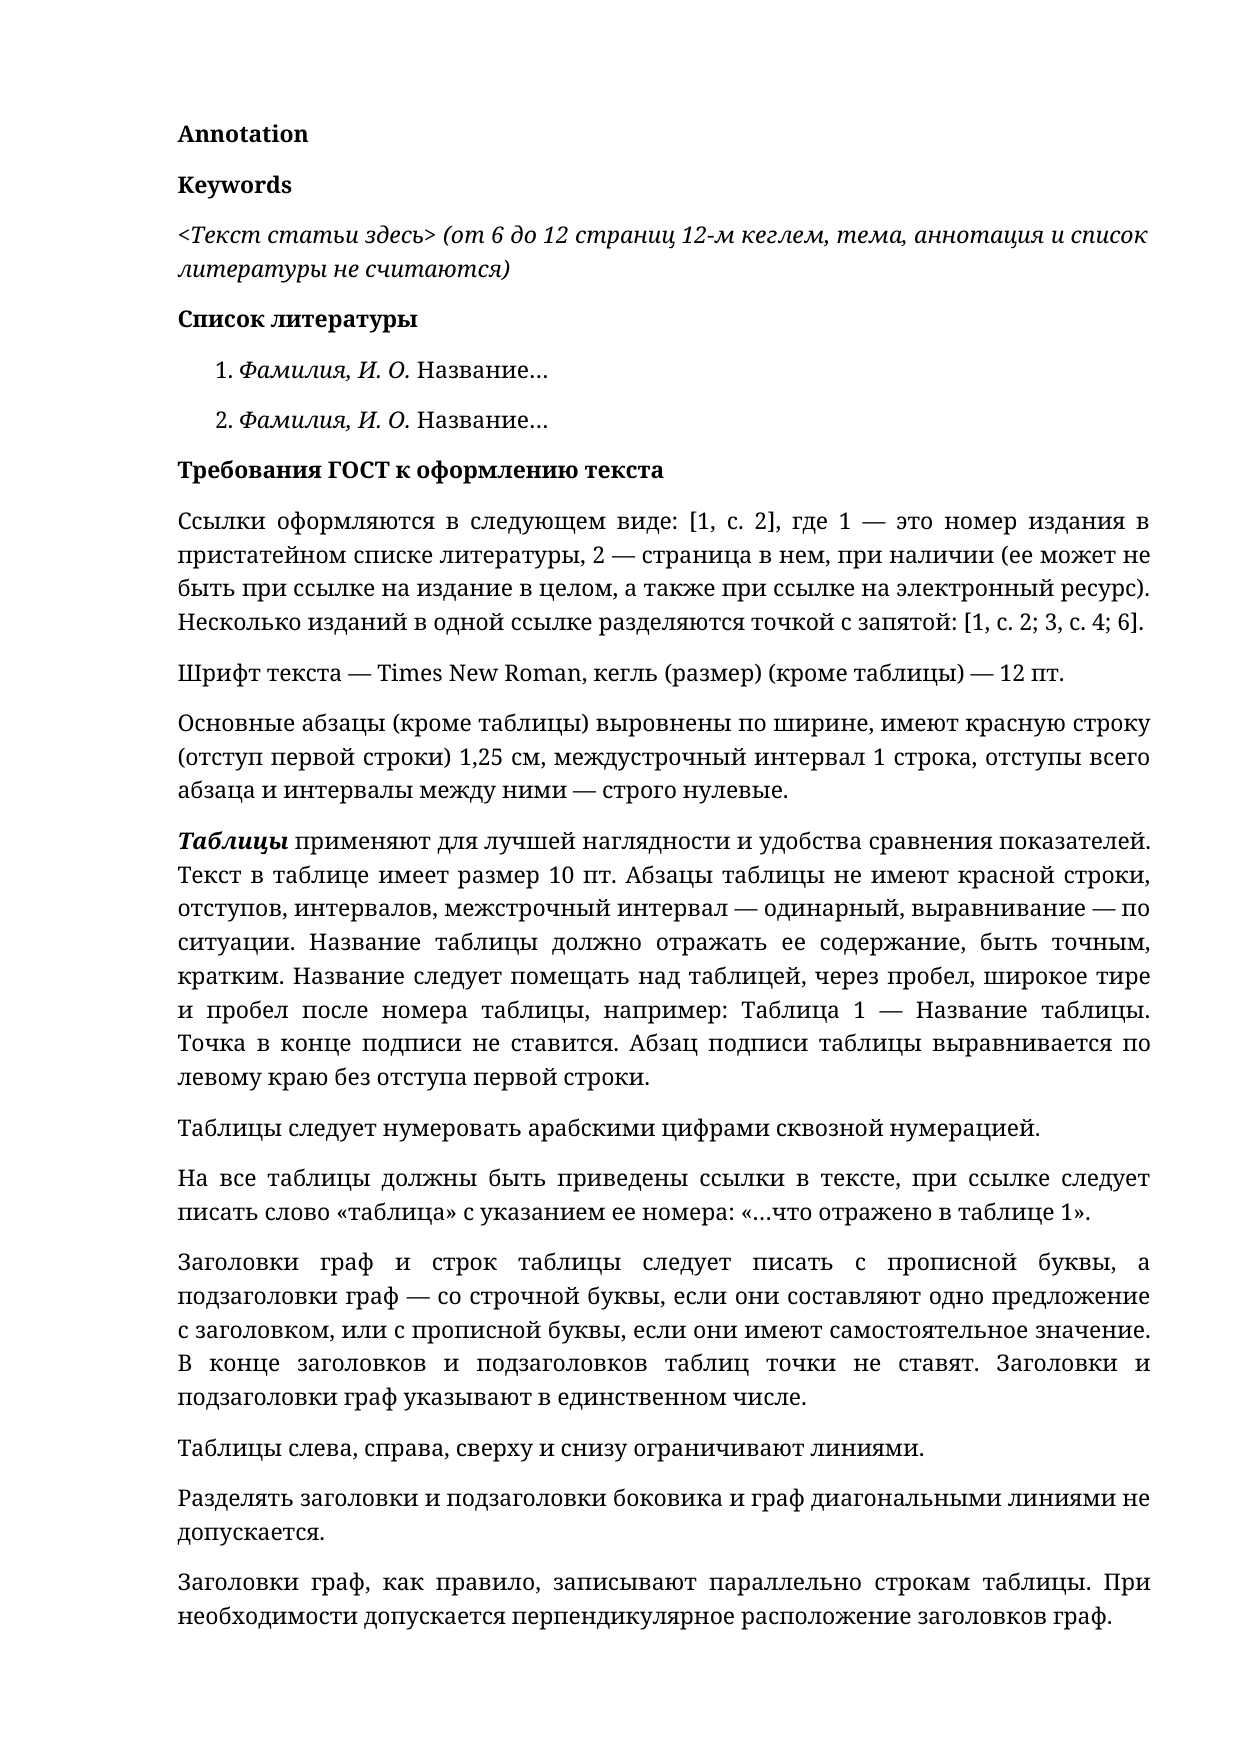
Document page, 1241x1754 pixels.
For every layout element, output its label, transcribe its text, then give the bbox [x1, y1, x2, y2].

text <Текст статьи здесь> (от 6 до 12 страниц 12-м кеглем, тема, аннотация и список литературы не считаются) [177, 219, 1152, 284]
text Заголовки граф, как правило, записывают параллельно строкам таблицы. При необходимости допускается перпендикулярное расположение заголовков граф. [177, 1566, 1152, 1631]
text Требования ГОСТ к оформлению текста [177, 454, 1152, 486]
text Заголовки граф и строк таблицы следует писать с прописной буквы, а подзаголовки граф — со строчной буквы, если они составляют одно предложение с заголовком, или с прописной буквы, если они имеют самостоятельное значение. В конце заголовков и подзаголовков таблиц точки не ставят. Заголовки и подзаголовки граф указывают в единственном числе. [177, 1246, 1152, 1412]
text Основные абзацы (кроме таблицы) выровнены по ширине, имеют красную строку (отступ первой строки) 1,25 см, междустрочный интервал 1 строка, отступы всего абзаца и интервалы между ними — строго нулевые. [177, 707, 1152, 806]
text Keywords [177, 168, 1152, 200]
text Annotation [177, 118, 1152, 149]
text Разделять заголовки и подзаголовки боковика и граф диагональными линиями не допускается. [177, 1482, 1152, 1547]
text Шрифт текста — Times New Roman, кегль (размер) (кроме таблицы) — 12 пт. [177, 656, 1152, 688]
list Фамилия, И. О. Название… [215, 404, 1152, 435]
list Фамилия, И. О. Название… [215, 353, 1152, 385]
text Таблицы слева, справа, сверху и снизу ограничивают линиями. [177, 1431, 1152, 1463]
text На все таблицы должны быть приведены ссылки в тексте, при ссылке следует писать слово «таблица» с указанием ее номера: «…что отражено в таблице 1». [177, 1162, 1152, 1227]
text Таблицы применяют для лучшей наглядности и удобства сравнения показателей. Текст в таблице имеет размер 10 пт. Абзацы таблицы не имеют красной строки, отступов, интервалов, межстрочный интервал — одинарный, выравнивание — по ситуации. Название таблицы должно отражать ее содержание, быть точным, кратким. Название следует помещать над таблицей, через пробел, широкое тире и пробел после номера таблицы, например: Таблица 1 — Название таблицы. Точка в конце подписи не ставится. Абзац подписи таблицы выравнивается по левому краю без отступа первой строки. [177, 825, 1152, 1092]
text Ссылки оформляются в следующем виде: [1, с. 2], где 1 — это номер издания в пристатейном списке литературы, 2 — страница в нем, при наличии (ее может не быть при ссылке на издание в целом, а также при ссылке на электронный ресурс). Несколько изданий в одной ссылке разделяются точкой с запятой: [1, с. 2; 3, с. 4; 6]. [177, 505, 1152, 637]
text Список литературы [177, 303, 1152, 334]
text Таблицы следует нумеровать арабскими цифрами сквозной нумерацией. [177, 1111, 1152, 1143]
